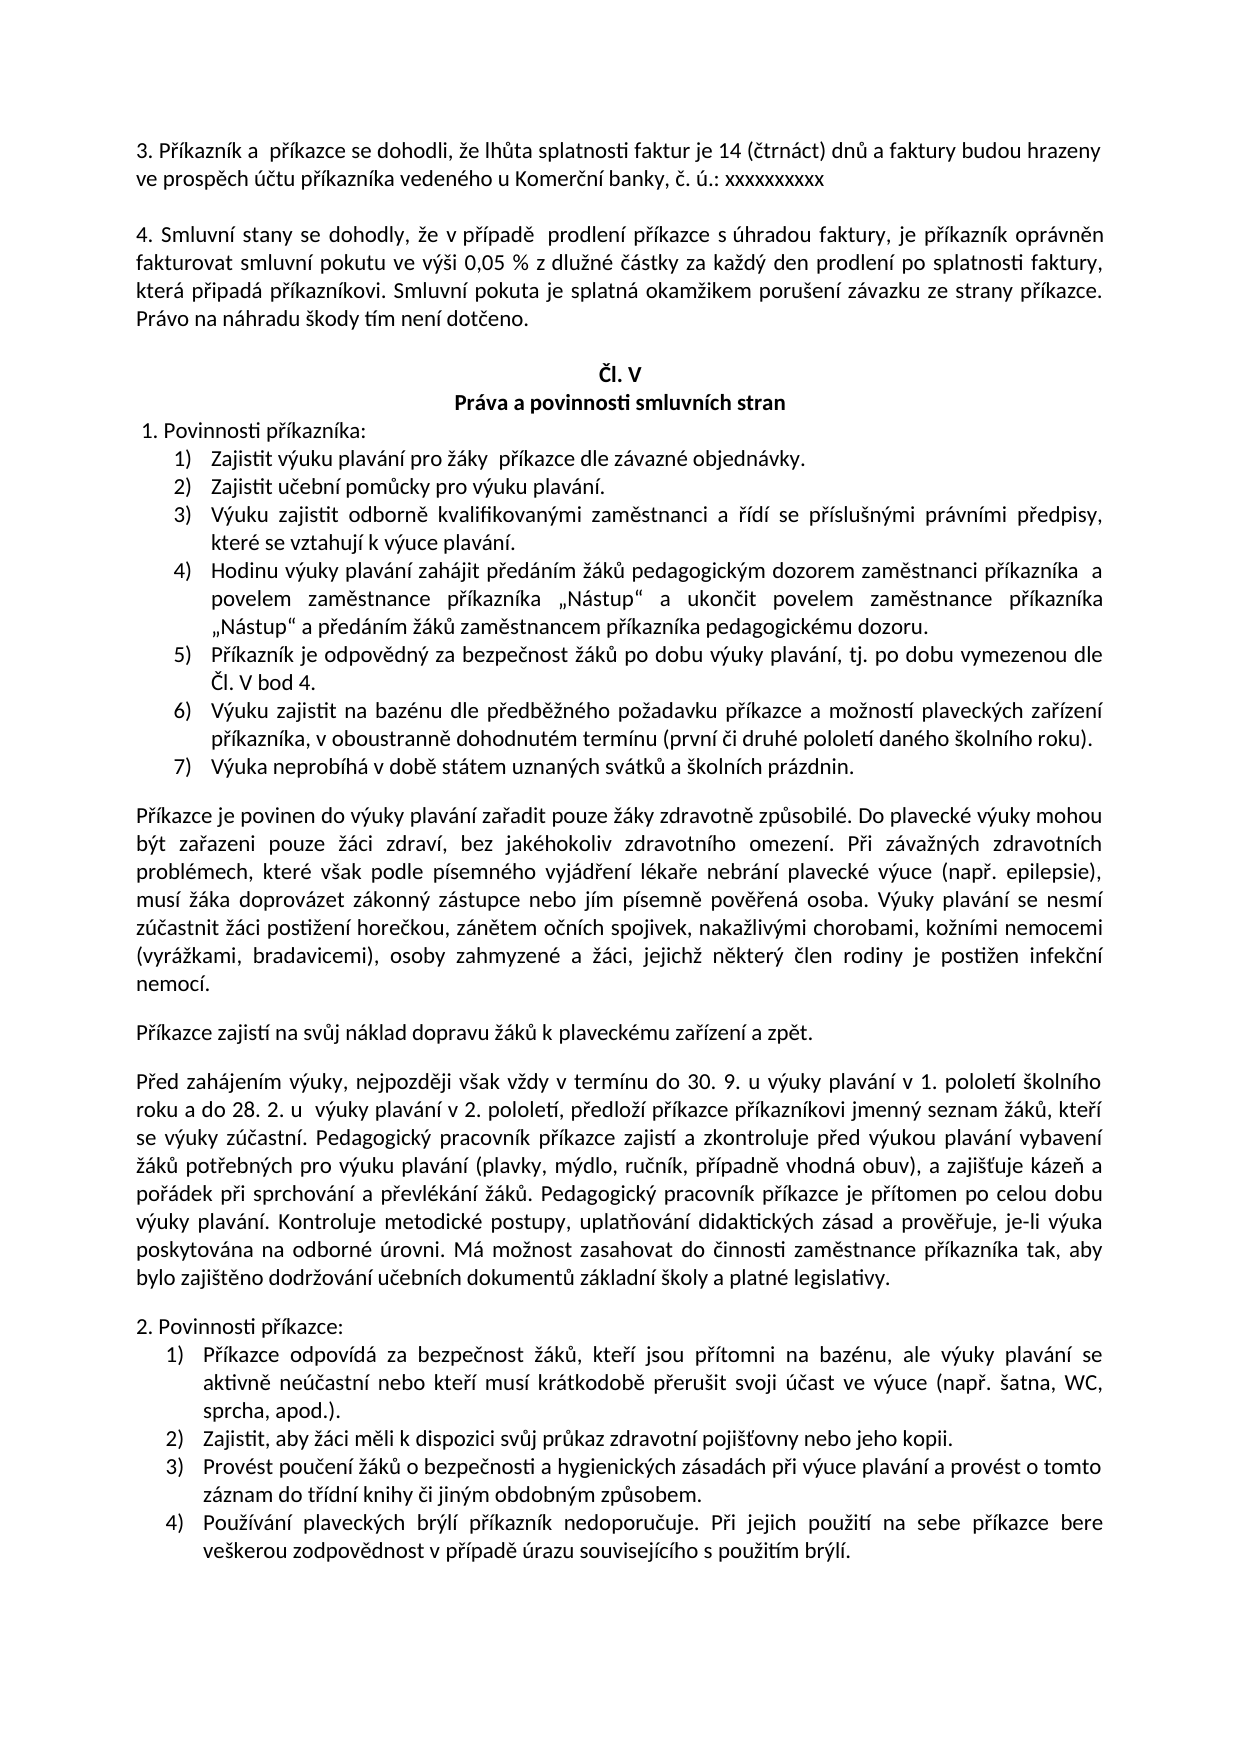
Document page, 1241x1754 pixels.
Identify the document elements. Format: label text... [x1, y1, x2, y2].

text 2) Zajistit učební pomůcky pro výuku plavání. [173, 472, 1104, 500]
text 5) Příkazník je odpovědný za bezpečnost žáků po dobu výuky plavání, tj. po dobu vymezenou dle Čl. V bod 4. [173, 640, 1104, 696]
text 3) Výuku zajistit odborně kvalifikovanými zaměstnanci a řídí se příslušnými právními předpisy, které se vztahují k výuce plavání. [173, 500, 1104, 556]
text Před zahájením výuky, nejpozději však vždy v termínu do 30. 9. u výuky plavání v 1. pololetí školního roku a do 28. 2. u výuky plavání v 2. pololetí, předloží příkazce příkazníkovi jmenný seznam žáků, kteří se výuky zúčastní. Pedagogický pracovník příkazce zajistí a zkontroluje před výukou plavání vybavení žáků potřebných pro výuku plavání (plavky, mýdlo, ručník, případně vhodná obuv), a zajišťuje kázeň a pořádek při sprchování a převlékání žáků. Pedagogický pracovník příkazce je přítomen po celou dobu výuky plavání. Kontroluje metodické postupy, uplatňování didaktických zásad a prověřuje, je-li výuka poskytována na odborné úrovni. Má možnost zasahovat do činnosti zaměstnance příkazníka tak, aby bylo zajištěno dodržování učebních dokumentů základní školy a platné legislativy. [136, 1067, 1104, 1291]
text 2. Povinnosti příkazce: [136, 1312, 1104, 1340]
text Příkazce je povinen do výuky plavání zařadit pouze žáky zdravotně způsobilé. Do plavecké výuky mohou být zařazeni pouze žáci zdraví, bez jakéhokoliv zdravotního omezení. Při závažných zdravotních problémech, které však podle písemného vyjádření lékaře nebrání plavecké výuce (např. epilepsie), musí žáka doprovázet zákonný zástupce nebo jím písemně pověřená osoba. Výuky plavání se nesmí zúčastnit žáci postižení horečkou, zánětem očních spojivek, nakažlivými chorobami, kožními nemocemi (vyrážkami, bradavicemi), osoby zahmyzené a žáci, jejichž některý člen rodiny je postižen infekční nemocí. [136, 801, 1104, 997]
text 7) Výuka neprobíhá v době státem uznaných svátků a školních prázdnin. [173, 752, 1104, 780]
text 1. Povinnosti příkazníka: [136, 416, 1104, 444]
text 4) Hodinu výuky plavání zahájit předáním žáků pedagogickým dozorem zaměstnanci příkazníka a povelem zaměstnance příkazníka „Nástup“ a ukončit povelem zaměstnance příkazníka „Nástup“ a předáním žáků zaměstnancem příkazníka pedagogickému dozoru. [173, 556, 1104, 640]
text Práva a povinnosti smluvních stran [136, 388, 1104, 416]
text Čl. V [136, 360, 1104, 388]
text 6) Výuku zajistit na bazénu dle předběžného požadavku příkazce a možností plaveckých zařízení příkazníka, v oboustranně dohodnutém termínu (první či druhé pololetí daného školního roku). [173, 696, 1104, 752]
text 2) Zajistit, aby žáci měli k dispozici svůj průkaz zdravotní pojišťovny nebo jeho kopii. [165, 1424, 1104, 1452]
text 1) Zajistit výuku plavání pro žáky příkazce dle závazné objednávky. [173, 444, 1104, 472]
text 3. Příkazník a příkazce se dohodli, že lhůta splatnosti faktur je 14 (čtrnáct) dnů a faktury budou hrazeny ve prospěch účtu příkazníka vedeného u Komerční banky, č. ú.: xxxxxxxxxx [136, 136, 1104, 192]
text 3) Provést poučení žáků o bezpečnosti a hygienických zásadách při výuce plavání a provést o tomto záznam do třídní knihy či jiným obdobným způsobem. [165, 1452, 1104, 1508]
text Příkazce zajistí na svůj náklad dopravu žáků k plaveckému zařízení a zpět. [136, 1018, 1104, 1046]
text 4. Smluvní stany se dohodly, že v případě prodlení příkazce s úhradou faktury, je příkazník oprávněn fakturovat smluvní pokutu ve výši 0,05 % z dlužné částky za každý den prodlení po splatnosti faktury, která připadá příkazníkovi. Smluvní pokuta je splatná okamžikem porušení závazku ze strany příkazce. Právo na náhradu škody tím není dotčeno. [136, 220, 1104, 332]
text 1) Příkazce odpovídá za bezpečnost žáků, kteří jsou přítomni na bazénu, ale výuky plavání se aktivně neúčastní nebo kteří musí krátkodobě přerušit svoji účast ve výuce (např. šatna, WC, sprcha, apod.). [165, 1340, 1104, 1424]
text 4) Používání plaveckých brýlí příkazník nedoporučuje. Při jejich použití na sebe příkazce bere veškerou zodpovědnost v případě úrazu souvisejícího s použitím brýlí. [165, 1508, 1104, 1564]
